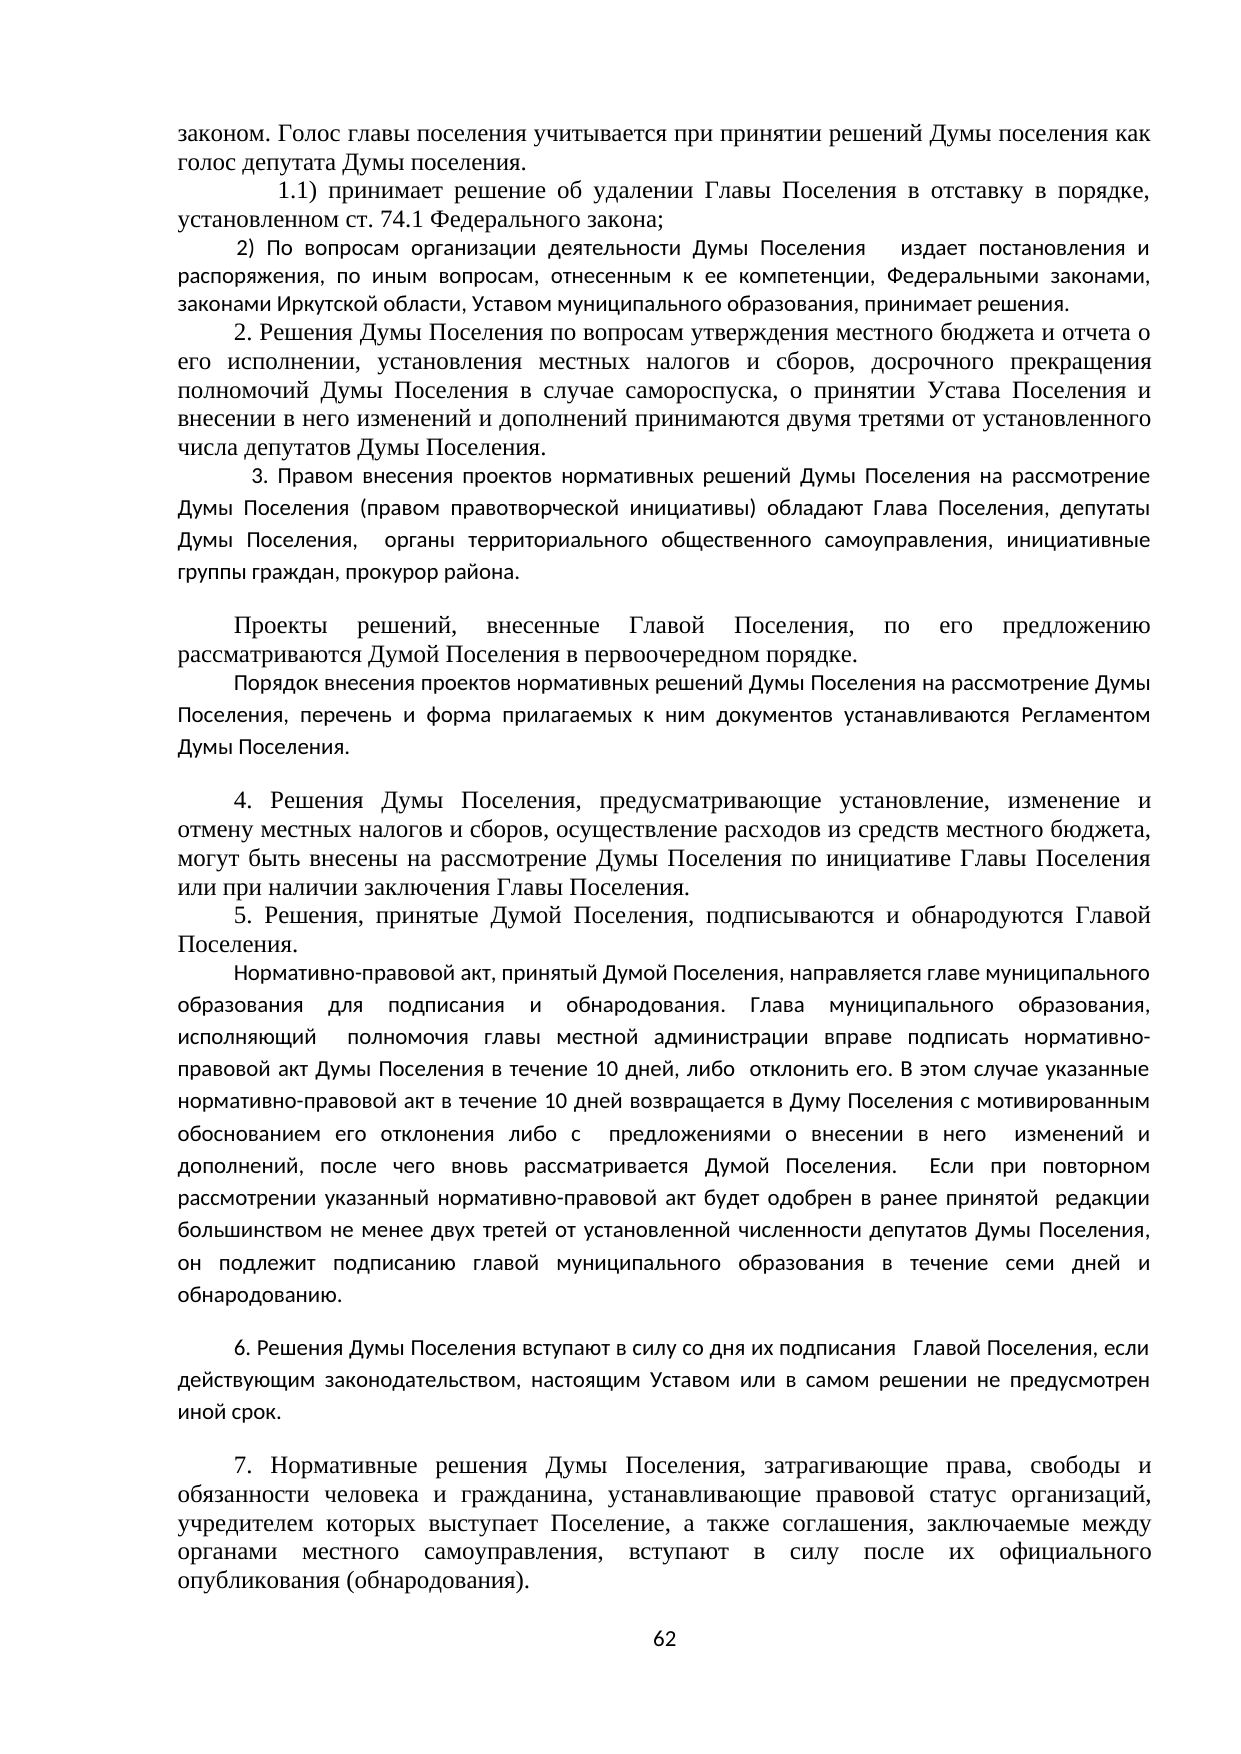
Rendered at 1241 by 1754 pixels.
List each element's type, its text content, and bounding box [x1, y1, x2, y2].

text 3. Правом внесения проектов нормативных решений Думы Поселения на рассмотрение Думы Поселения (правом правотворческой инициативы) обладают Глава Поселения, депутаты Думы Поселения, органы территориального общественного самоуправления, инициативные группы граждан, прокурор района. [177, 461, 1152, 586]
text 6. Решения Думы Поселения вступают в силу со дня их подписания Главой Поселения, если действующим законодательством, настоящим Уставом или в самом решении не предусмотрен иной срок. [177, 1333, 1152, 1425]
text 1.1) принимает решение об удалении Главы Поселения в отставку в порядке, установленном ст. 74.1 Федерального закона; [177, 176, 1152, 233]
text 2) По вопросам организации деятельности Думы Поселения издает постановления и распоряжения, по иным вопросам, отнесенным к ее компетенции, Федеральными законами, законами Иркутской области, Уставом муниципального образования, принимает решения. [177, 233, 1152, 317]
text 4. Решения Думы Поселения, предусматривающие установление, изменение и отмену местных налогов и сборов, осуществление расходов из средств местного бюджета, могут быть внесены на рассмотрение Думы Поселения по инициативе Главы Поселения или при наличии заключения Главы Поселения. [177, 785, 1152, 900]
text 2. Решения Думы Поселения по вопросам утверждения местного бюджета и отчета о его исполнении, установления местных налогов и сборов, досрочного прекращения полномочий Думы Поселения в случае самороспуска, о принятии Устава Поселения и внесении в него изменений и дополнений принимаются двумя третями от установленного числа депутатов Думы Поселения. [177, 317, 1152, 461]
text Порядок внесения проектов нормативных решений Думы Поселения на рассмотрение Думы Поселения, перечень и форма прилагаемых к ним документов устанавливаются Регламентом Думы Поселения. [177, 668, 1152, 760]
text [177, 118, 1152, 176]
text Нормативно-правовой акт, принятый Думой Поселения, направляется главе муниципального образования для подписания и обнародования. Глава муниципального образования, исполняющий полномочия главы местной администрации вправе подписать нормативно-правовой акт Думы Поселения в течение 10 дней, либо отклонить его. В этом случае указанные нормативно-правовой акт в течение 10 дней возвращается в Думу Поселения с мотивированным обоснованием его отклонения либо с предложениями о внесении в него изменений и дополнений, после чего вновь рассматривается Думой Поселения. Если при повторном рассмотрении указанный нормативно-правовой акт будет одобрен в ранее принятой редакции большинством не менее двух третей от установленной численности депутатов Думы Поселения, он подлежит подписанию главой муниципального образования в течение семи дней и обнародованию. [177, 958, 1152, 1308]
text 5. Решения, принятые Думой Поселения, подписываются и обнародуются Главой Поселения. [177, 900, 1152, 958]
text 7. Нормативные решения Думы Поселения, затрагивающие права, свободы и обязанности человека и гражданина, устанавливающие правовой статус организаций, учредителем которых выступает Поселение, а также соглашения, заключаемые между органами местного самоуправления, вступают в силу после их официального опубликования (обнародования). [177, 1450, 1152, 1594]
text Проекты решений, внесенные Главой Поселения, по его предложению рассматриваются Думой Поселения в первоочередном порядке. [177, 611, 1152, 668]
